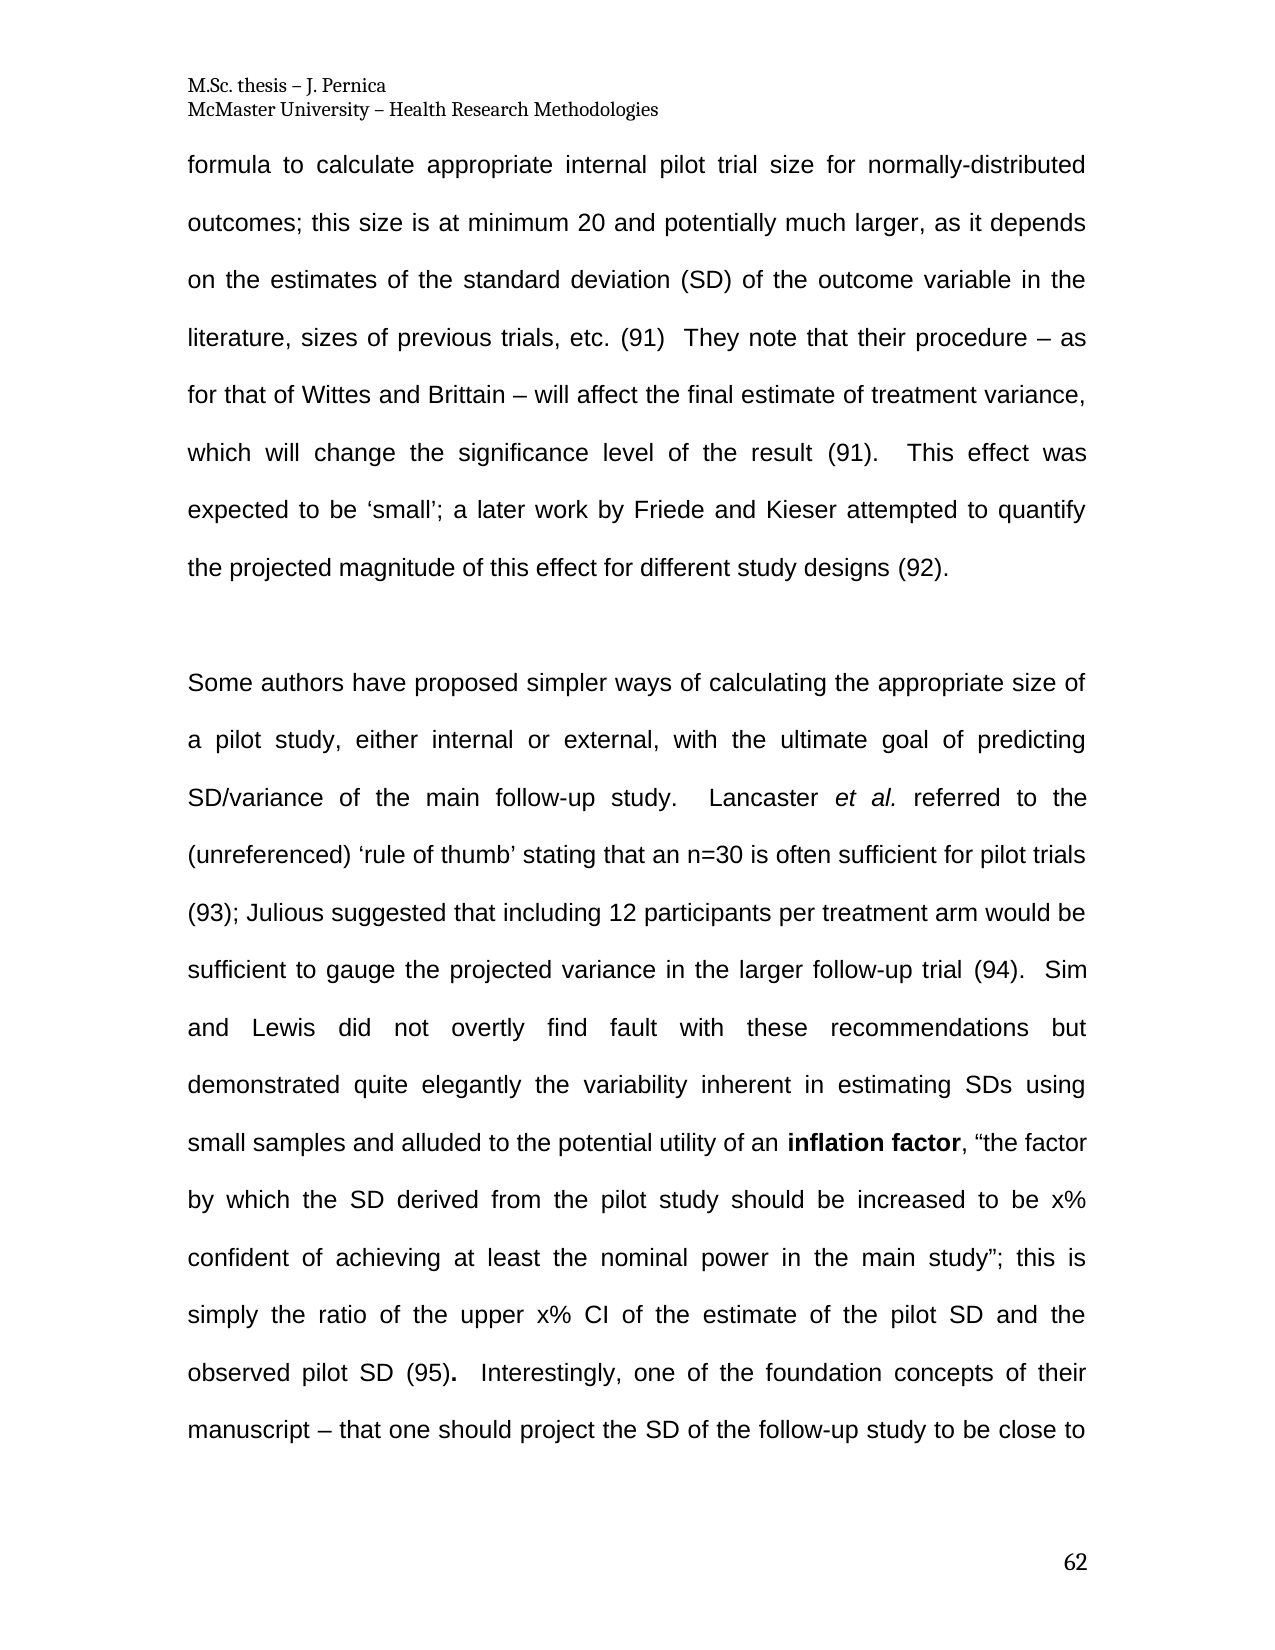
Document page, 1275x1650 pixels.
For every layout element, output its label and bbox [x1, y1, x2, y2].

text [187, 150, 1087, 581]
text [187, 667, 1087, 1444]
